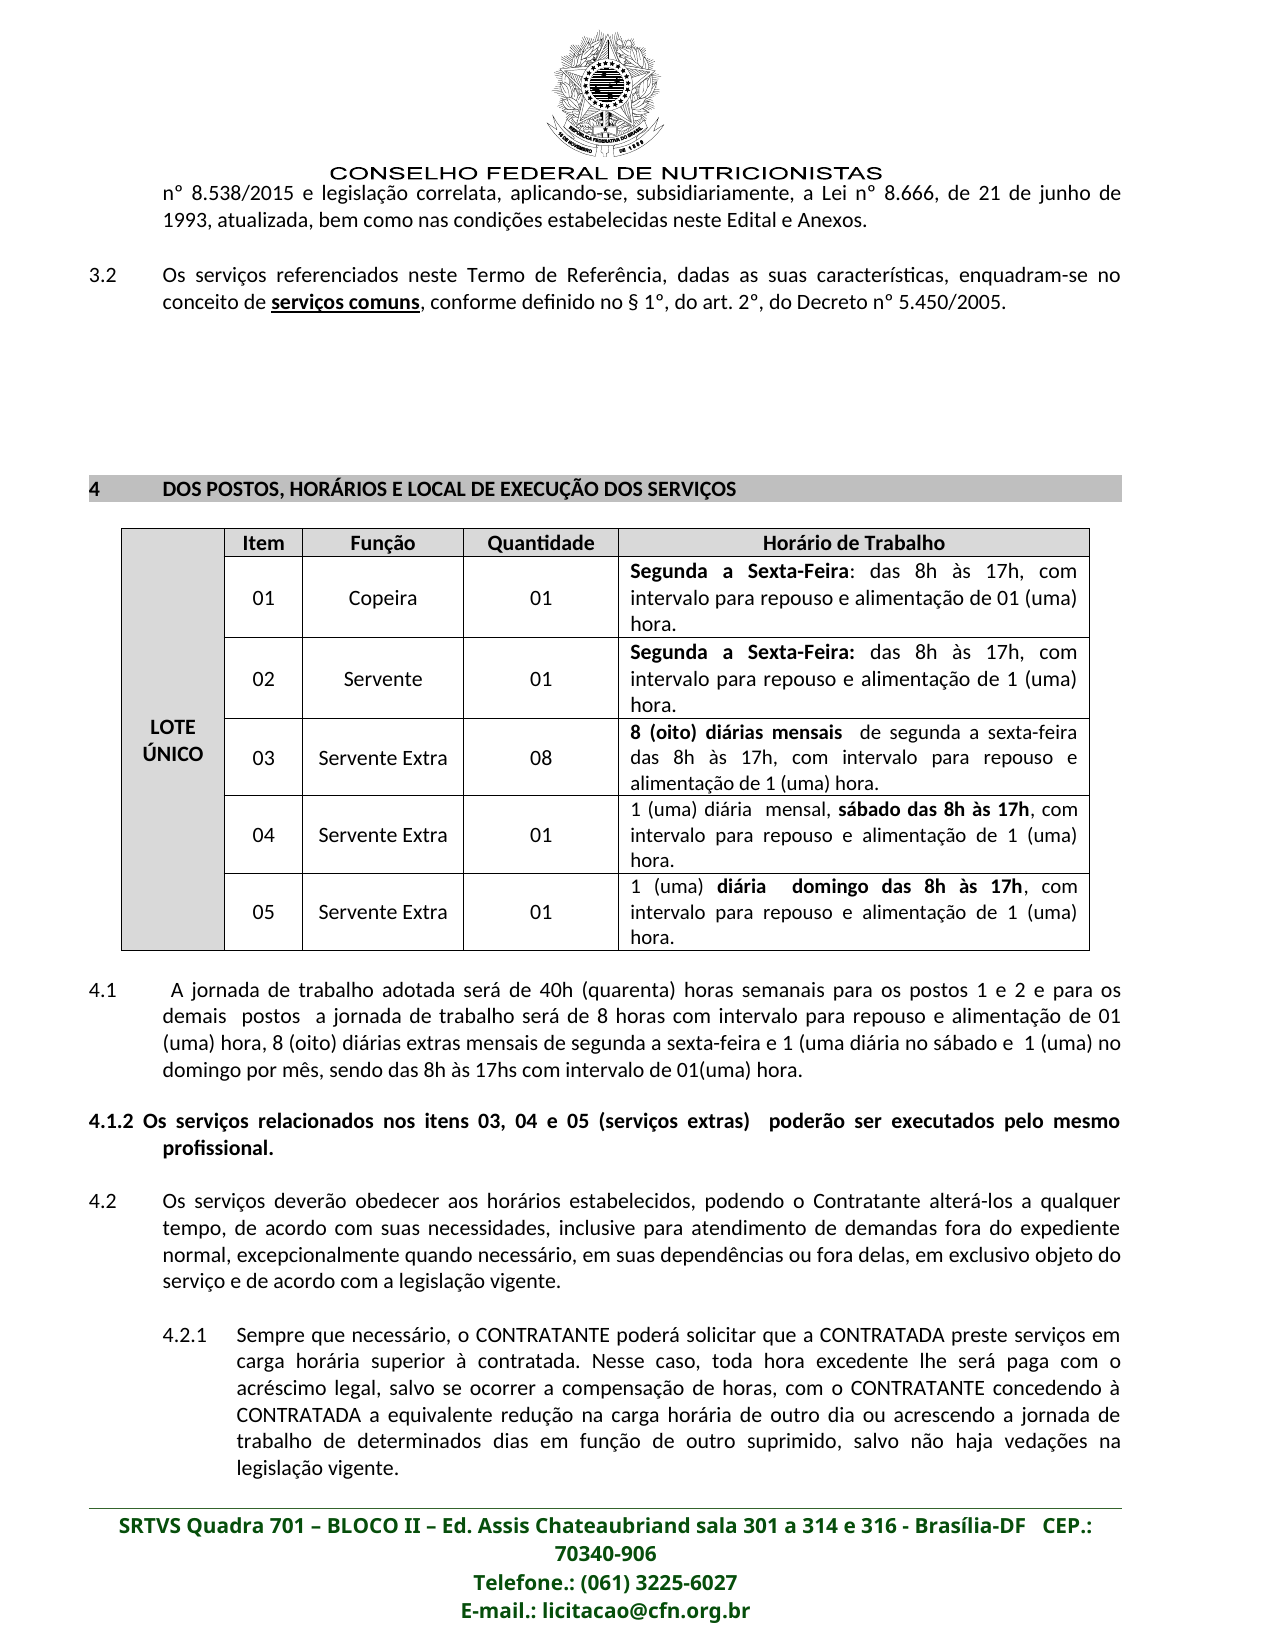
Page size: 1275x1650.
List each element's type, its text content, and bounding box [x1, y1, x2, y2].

table_header Horário de Trabalho [619, 529, 1089, 556]
table_header Item [225, 529, 302, 556]
table_header LOTE ÚNICO [122, 529, 224, 950]
text 4 DOS POSTOS, HORÁRIOS E LOCAL DE EXECUÇÃO DOS SERVIÇOS [89, 475, 1122, 502]
table_cell 1 (uma) diária mensal, sábado das 8h às 17h, com intervalo para repouso e alimentação de 1 (uma) hora. [619, 796, 1089, 873]
table_header Função [303, 529, 463, 556]
text 4.2.1 Sempre que necessário, o CONTRATANTE poderá solicitar que a CONTRATADA preste serviços em carga horária superior à contratada. Nesse caso, toda hora excedente lhe será paga com o acréscimo legal, salvo se ocorrer a compensação de horas, com o CONTRATANTE concedendo à CONTRATADA a equivalente redução na carga horária de outro dia ou acrescendo a jornada de trabalho de determinados dias em função de outro suprimido, salvo não haja vedações na legislação vigente. [162, 1321, 1122, 1481]
table_cell 01 [225, 557, 302, 637]
table_cell 05 [225, 874, 302, 950]
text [89, 179, 1122, 233]
text 4.2 Os serviços deverão obedecer aos horários estabelecidos, podendo o Contratante alterá-los a qualquer tempo, de acordo com suas necessidades, inclusive para atendimento de demandas fora do expediente normal, excepcionalmente quando necessário, em suas dependências ou fora delas, em exclusivo objeto do serviço e de acordo com a legislação vigente. [89, 1188, 1122, 1294]
text 4.1 A jornada de trabalho adotada será de 40h (quarenta) horas semanais para os postos 1 e 2 e para os demais postos a jornada de trabalho será de 8 horas com intervalo para repouso e alimentação de 01 (uma) hora, 8 (oito) diárias extras mensais de segunda a sexta-feira e 1 (uma diária no sábado e 1 (uma) no domingo por mês, sendo das 8h às 17hs com intervalo de 01(uma) hora. [89, 976, 1122, 1083]
table_cell 01 [464, 638, 618, 718]
table_cell Copeira [303, 557, 463, 637]
table_cell 01 [464, 796, 618, 873]
table_cell Segunda a Sexta-Feira: das 8h às 17h, com intervalo para repouso e alimentação de 1 (uma) hora. [619, 638, 1089, 718]
table_cell 04 [225, 796, 302, 873]
table_cell Servente [303, 638, 463, 718]
table_cell Servente Extra [303, 874, 463, 950]
table_cell 02 [225, 638, 302, 718]
table_cell 08 [464, 719, 618, 795]
table_cell 03 [225, 719, 302, 795]
table_cell Servente Extra [303, 719, 463, 795]
text 4.1.2 Os serviços relacionados nos itens 03, 04 e 05 (serviços extras) poderão ser executados pelo mesmo profissional. [89, 1108, 1122, 1161]
table_cell Servente Extra [303, 796, 463, 873]
table_cell Segunda a Sexta-Feira: das 8h às 17h, com intervalo para repouso e alimentação de 01 (uma) hora. [619, 557, 1089, 637]
table_cell 01 [464, 874, 618, 950]
table_cell 8 (oito) diárias mensais de segunda a sexta-feira das 8h às 17h, com intervalo para repouso e alimentação de 1 (uma) hora. [619, 719, 1089, 795]
table_cell 1 (uma) diária domingo das 8h às 17h, com intervalo para repouso e alimentação de 1 (uma) hora. [619, 874, 1089, 950]
table_cell 01 [464, 557, 618, 637]
text 3.2 Os serviços referenciados neste Termo de Referência, dadas as suas características, enquadram-se no conceito de serviços comuns, conforme definido no § 1º, do art. 2º, do Decreto nº 5.450/2005. [89, 262, 1122, 315]
table_header Quantidade [464, 529, 618, 556]
